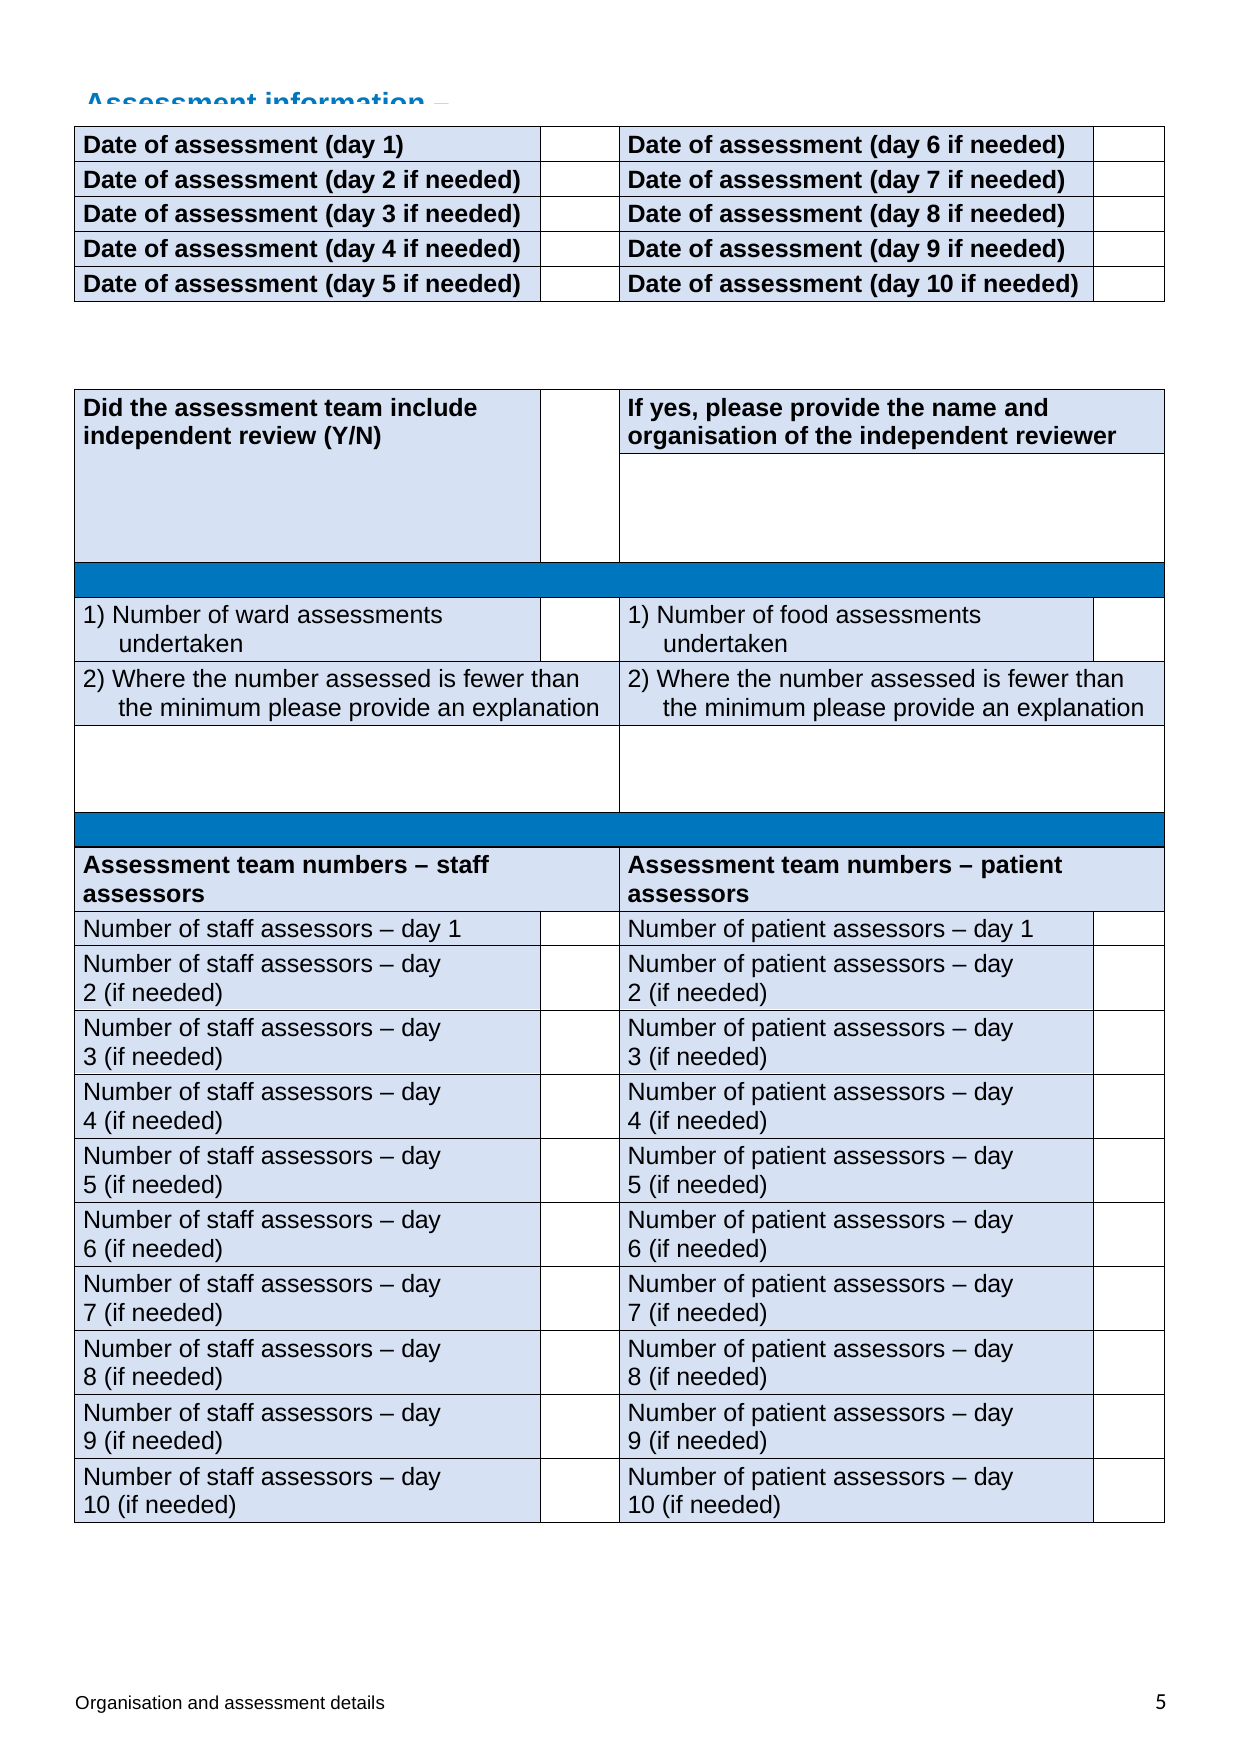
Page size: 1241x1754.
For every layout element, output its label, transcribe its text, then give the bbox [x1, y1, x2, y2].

table_cell Number of staff assessors – day 9 (if needed) [75, 1395, 540, 1458]
table_cell Number of staff assessors – day 6 (if needed) [75, 1203, 540, 1266]
table_cell [541, 598, 619, 661]
table_cell Number of patient assessors – day 1 [620, 912, 1093, 945]
table_cell [541, 197, 619, 231]
table_cell [1094, 1203, 1164, 1266]
table_cell [1094, 1267, 1164, 1330]
table_cell [75, 726, 619, 812]
table_cell Number of staff assessors – day 3 (if needed) [75, 1011, 540, 1073]
table_cell 2) Where the number assessed is fewer than the minimum please provide an explanation [75, 662, 619, 725]
table_cell [541, 1331, 619, 1394]
table_cell Number of patient assessors – day 4 (if needed) [620, 1075, 1093, 1138]
table_cell Number of patient assessors – day 2 (if needed) [620, 946, 1093, 1009]
table_cell Date of assessment (day 10 if needed) [620, 267, 1093, 301]
table_cell Number of staff assessors – day 4 (if needed) [75, 1075, 540, 1138]
table_cell [1094, 598, 1164, 661]
table_cell Date of assessment (day 9 if needed) [620, 232, 1093, 266]
table_cell [620, 726, 1164, 812]
table_cell Number of staff assessors – day 8 (if needed) [75, 1331, 540, 1394]
table_cell [1094, 1139, 1164, 1202]
table_cell Date of assessment (day 4 if needed) [75, 232, 540, 266]
table_cell [1094, 1459, 1164, 1522]
table_cell [541, 232, 619, 266]
table_cell Number of staff assessors – day 2 (if needed) [75, 946, 540, 1009]
table_cell [1094, 1395, 1164, 1458]
table_cell [1094, 232, 1164, 266]
table_cell 1) Number of food assessments undertaken [620, 598, 1093, 661]
table_cell [541, 1075, 619, 1138]
table_cell [1094, 946, 1164, 1009]
table_cell [541, 267, 619, 301]
table_header If yes, please provide the name and organisation of the independent reviewer [620, 390, 1164, 453]
table_cell [541, 1139, 619, 1202]
table_cell Number of staff assessors – day 1 [75, 912, 540, 945]
table_cell [541, 1267, 619, 1330]
table_cell [1094, 267, 1164, 301]
table_cell Date of assessment (day 7 if needed) [620, 162, 1093, 196]
table_cell [620, 454, 1164, 562]
table_cell [1094, 162, 1164, 196]
table_cell Number of patient assessors – day 9 (if needed) [620, 1395, 1093, 1458]
table_cell [541, 912, 619, 945]
table_cell [541, 1011, 619, 1073]
table_cell 1) Number of ward assessments undertaken [75, 598, 540, 661]
table_header [1094, 127, 1164, 161]
table_cell Date of assessment (day 8 if needed) [620, 197, 1093, 231]
table_cell [541, 946, 619, 1009]
table_header [541, 127, 619, 161]
table_cell Number of patient assessors – day 6 (if needed) [620, 1203, 1093, 1266]
table_cell [1094, 1075, 1164, 1138]
table_cell Number of staff assessors – day 5 (if needed) [75, 1139, 540, 1202]
table_cell 2) Where the number assessed is fewer than the minimum please provide an explanation [620, 662, 1164, 725]
table_header Date of assessment (day 1) [75, 127, 540, 161]
table_cell Number of patient assessors – day 7 (if needed) [620, 1267, 1093, 1330]
table_cell [75, 563, 1164, 597]
table_header Did the assessment team include independent review (Y/N) [75, 390, 540, 562]
table_cell Number of patient assessors – day 8 (if needed) [620, 1331, 1093, 1394]
table_cell [541, 162, 619, 196]
table_cell Number of staff assessors – day 10 (if needed) [75, 1459, 540, 1522]
table_cell [541, 1395, 619, 1458]
table_cell [1094, 197, 1164, 231]
table_cell [541, 1203, 619, 1266]
table_cell Date of assessment (day 3 if needed) [75, 197, 540, 231]
table_cell Number of patient assessors – day 3 (if needed) [620, 1011, 1093, 1073]
table_cell [1094, 1331, 1164, 1394]
table_cell Number of patient assessors – day 5 (if needed) [620, 1139, 1093, 1202]
table_header [541, 390, 619, 562]
table_header Date of assessment (day 6 if needed) [620, 127, 1093, 161]
table_cell [1094, 1011, 1164, 1073]
table_cell [1094, 912, 1164, 945]
table_cell Assessment team numbers – patient assessors [620, 848, 1164, 911]
table_cell Assessment team numbers – staff assessors [75, 848, 619, 911]
table_cell [541, 1459, 619, 1522]
table_cell Date of assessment (day 2 if needed) [75, 162, 540, 196]
table_cell [75, 813, 1164, 846]
table_cell Number of patient assessors – day 10 (if needed) [620, 1459, 1093, 1522]
table_cell Number of staff assessors – day 7 (if needed) [75, 1267, 540, 1330]
table_cell Date of assessment (day 5 if needed) [75, 267, 540, 301]
